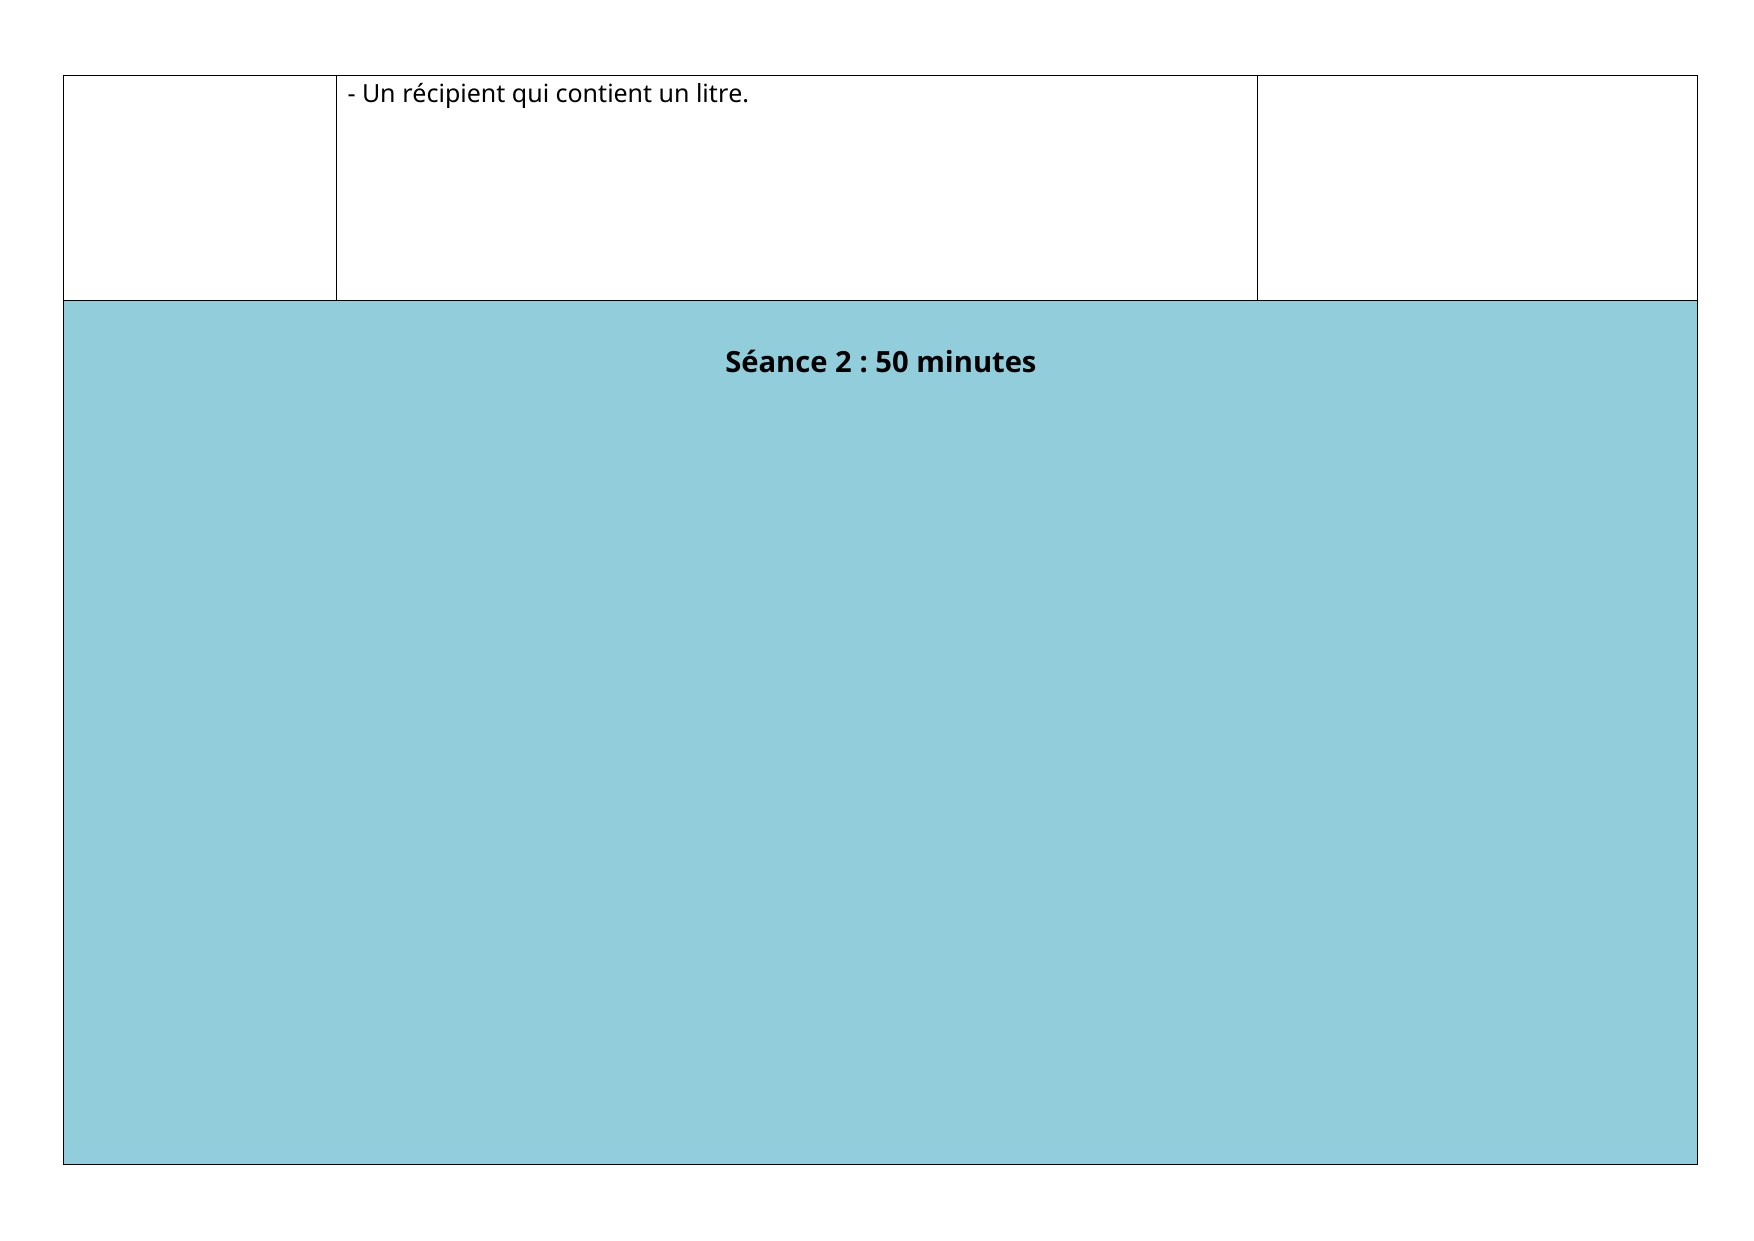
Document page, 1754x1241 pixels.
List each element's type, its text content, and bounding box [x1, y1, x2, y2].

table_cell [337, 76, 1257, 300]
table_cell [64, 76, 336, 300]
table_cell Séance 2 : 50 minutes [64, 301, 1697, 1164]
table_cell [1258, 76, 1697, 300]
